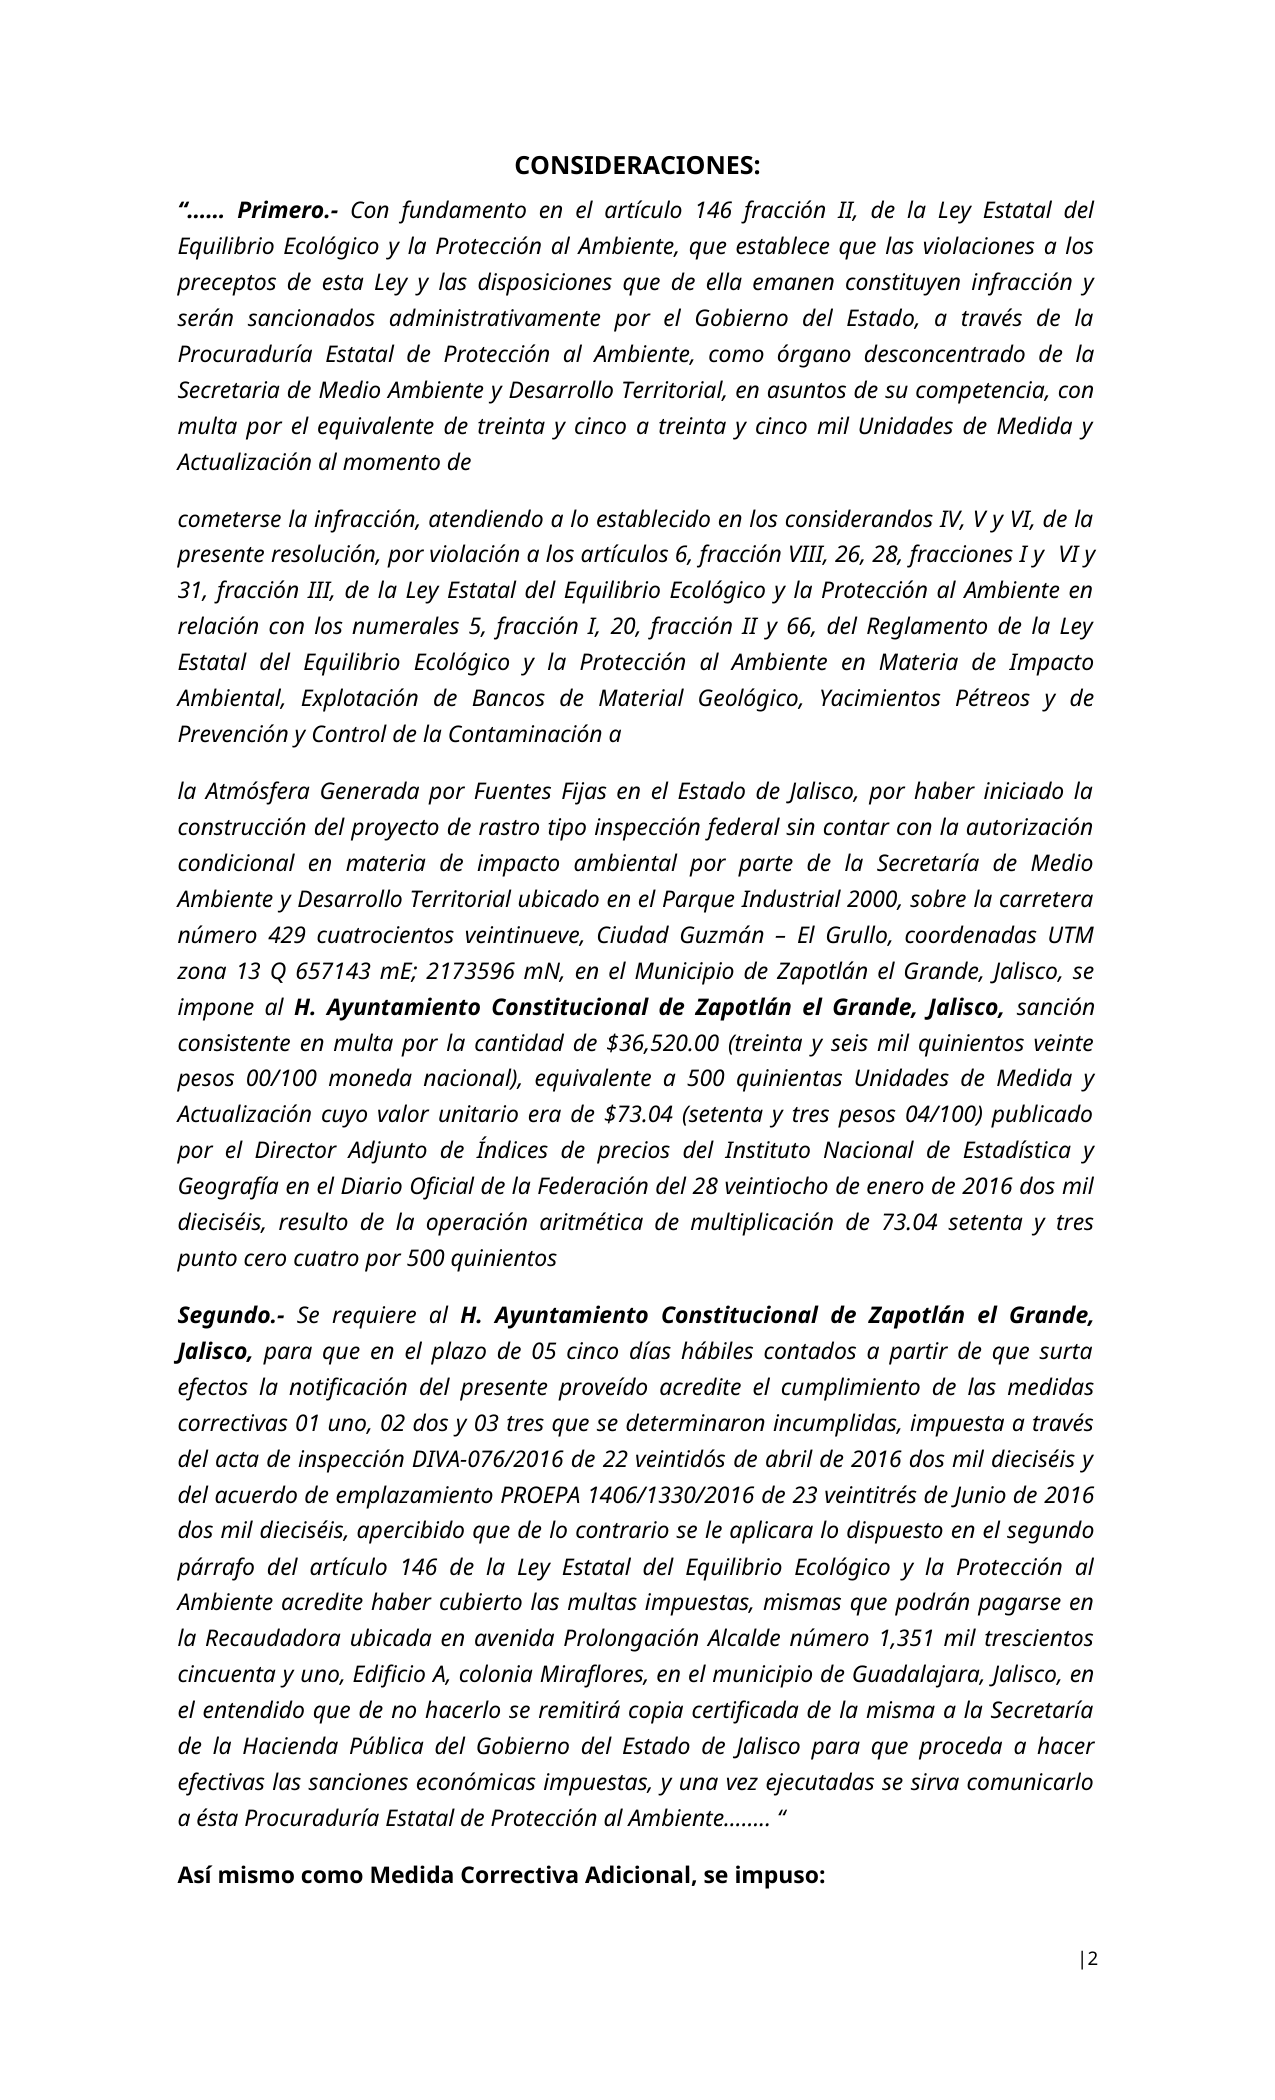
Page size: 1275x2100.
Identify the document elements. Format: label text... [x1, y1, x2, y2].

text CONSIDERACIONES: [177, 148, 1098, 182]
text cometerse la infracción, atendiendo a lo establecido en los considerandos IV, V y VI, de la presente resolución, por violación a los artículos 6, fracción VIII, 26, 28, fracciones I y VI y 31, fracción III, de la Ley Estatal del Equilibrio Ecológico y la Protección al Ambiente en relación con los numerales 5, fracción I, 20, fracción II y 66, del Reglamento de la Ley Estatal del Equilibrio Ecológico y la Protección al Ambiente en Materia de Impacto Ambiental, Explotación de Bancos de Material Geológico, Yacimientos Pétreos y de Prevención y Control de la Contaminación a [177, 502, 1098, 749]
text Así mismo como Medida Correctiva Adicional, se impuso: [177, 1859, 1098, 1890]
text “…… Primero.- Con fundamento en el artículo 146 fracción II, de la Ley Estatal del Equilibrio Ecológico y la Protección al Ambiente, que establece que las violaciones a los preceptos de esta Ley y las disposiciones que de ella emanen constituyen infracción y serán sancionados administrativamente por el Gobierno del Estado, a través de la Procuraduría Estatal de Protección al Ambiente, como órgano desconcentrado de la Secretaria de Medio Ambiente y Desarrollo Territorial, en asuntos de su competencia, con multa por el equivalente de treinta y cinco a treinta y cinco mil Unidades de Medida y Actualización al momento de [177, 194, 1098, 477]
text Segundo.- Se requiere al H. Ayuntamiento Constitucional de Zapotlán el Grande, Jalisco, para que en el plazo de 05 cinco días hábiles contados a partir de que surta efectos la notificación del presente proveído acredite el cumplimiento de las medidas correctivas 01 uno, 02 dos y 03 tres que se determinaron incumplidas, impuesta a través del acta de inspección DIVA-076/2016 de 22 veintidós de abril de 2016 dos mil dieciséis y del acuerdo de emplazamiento PROEPA 1406/1330/2016 de 23 veintitrés de Junio de 2016 dos mil dieciséis, apercibido que de lo contrario se le aplicara lo dispuesto en el segundo párrafo del artículo 146 de la Ley Estatal del Equilibrio Ecológico y la Protección al Ambiente acredite haber cubierto las multas impuestas, mismas que podrán pagarse en la Recaudadora ubicada en avenida Prolongación Alcalde número 1,351 mil trescientos cincuenta y uno, Edificio A, colonia Miraflores, en el municipio de Guadalajara, Jalisco, en el entendido que de no hacerlo se remitirá copia certificada de la misma a la Secretaría de la Hacienda Pública del Gobierno del Estado de Jalisco para que proceda a hacer efectivas las sanciones económicas impuestas, y una vez ejecutadas se sirva comunicarlo a ésta Procuraduría Estatal de Protección al Ambiente…….. “ [177, 1299, 1098, 1833]
text la Atmósfera Generada por Fuentes Fijas en el Estado de Jalisco, por haber iniciado la construcción del proyecto de rastro tipo inspección federal sin contar con la autorización condicional en materia de impacto ambiental por parte de la Secretaría de Medio Ambiente y Desarrollo Territorial ubicado en el Parque Industrial 2000, sobre la carretera número 429 cuatrocientos veintinueve, Ciudad Guzmán – El Grullo, coordenadas UTM zona 13 Q 657143 mE; 2173596 mN, en el Municipio de Zapotlán el Grande, Jalisco, se impone al H. Ayuntamiento Constitucional de Zapotlán el Grande, Jalisco, sanción consistente en multa por la cantidad de $36,520.00 (treinta y seis mil quinientos veinte pesos 00/100 moneda nacional), equivalente a 500 quinientas Unidades de Medida y Actualización cuyo valor unitario era de $73.04 (setenta y tres pesos 04/100) publicado por el Director Adjunto de Índices de precios del Instituto Nacional de Estadística y Geografía en el Diario Oficial de la Federación del 28 veintiocho de enero de 2016 dos mil dieciséis, resulto de la operación aritmética de multiplicación de 73.04 setenta y tres punto cero cuatro por 500 quinientos [177, 775, 1098, 1273]
